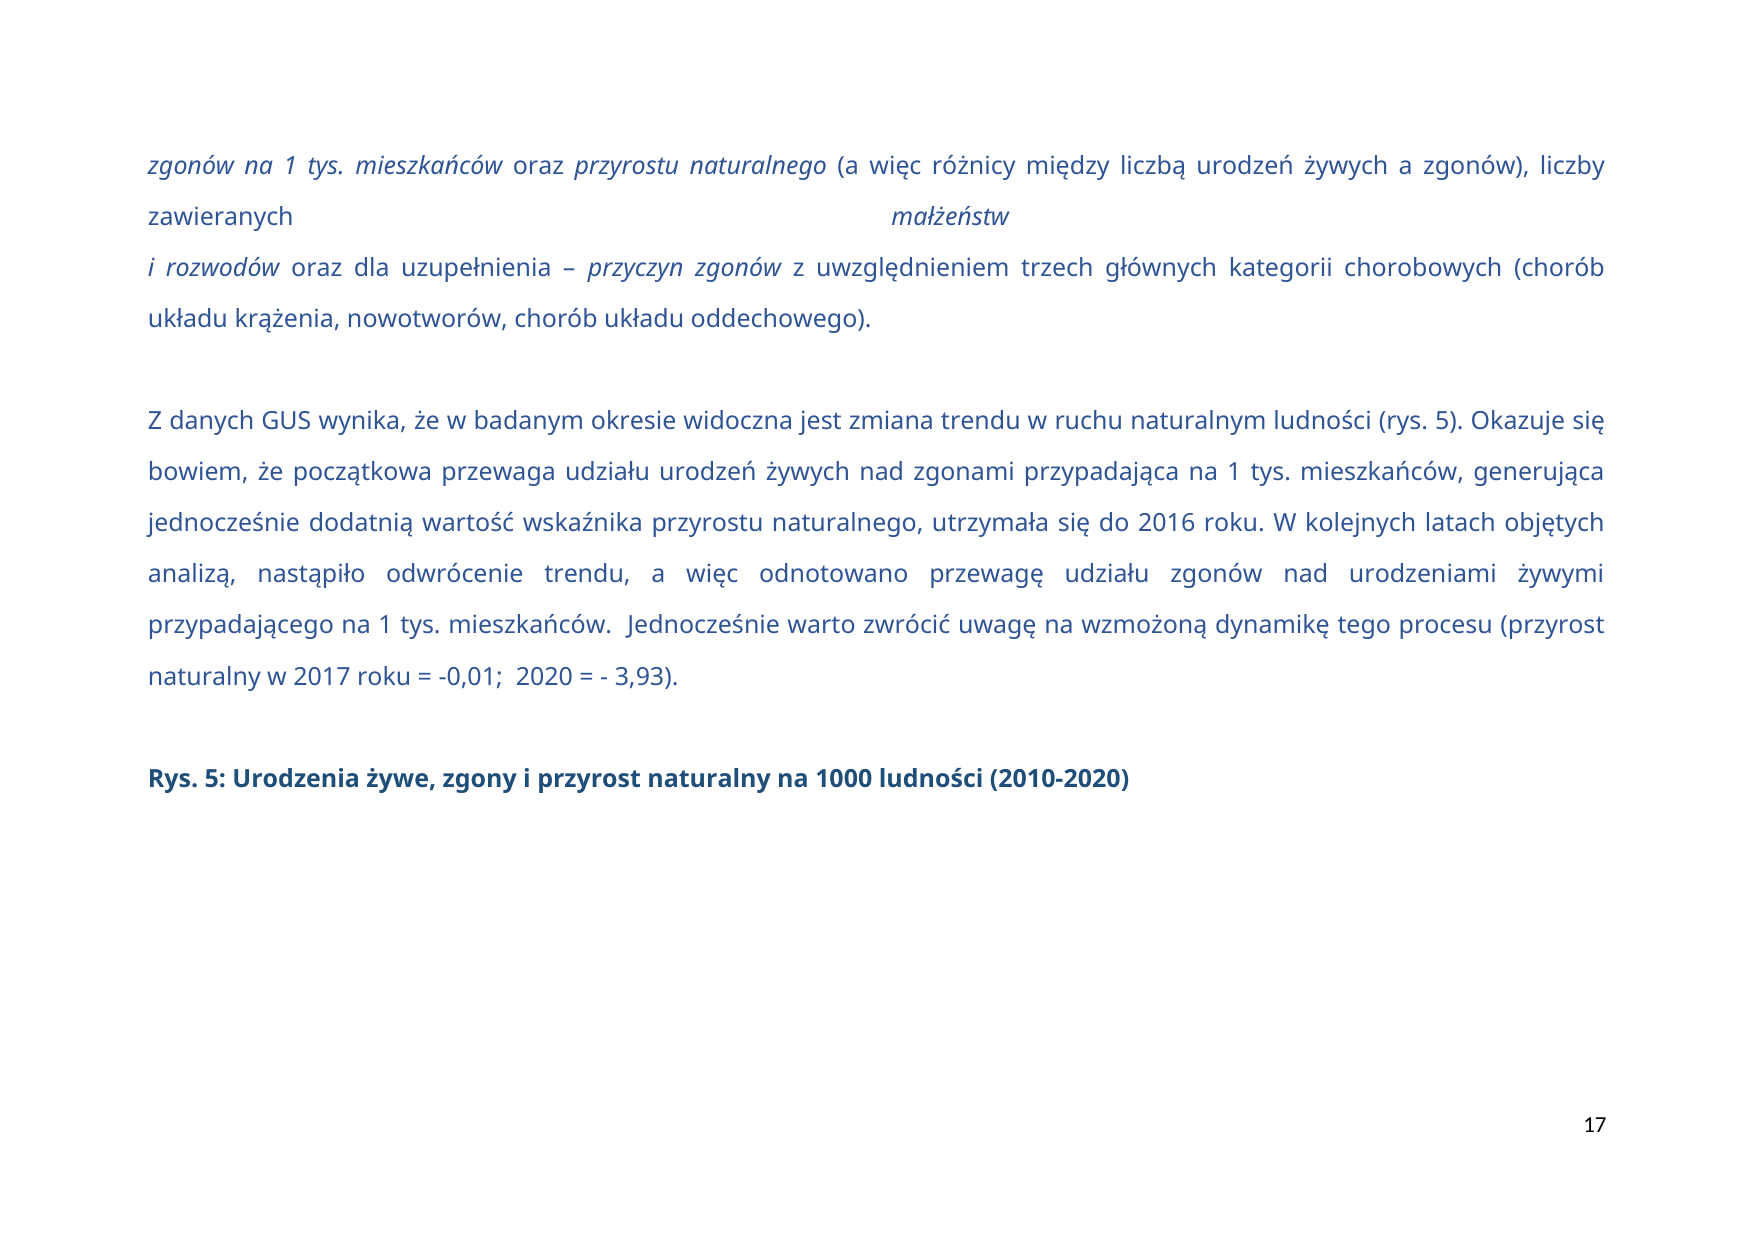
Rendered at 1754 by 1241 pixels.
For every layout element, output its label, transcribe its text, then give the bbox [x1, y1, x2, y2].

text Z danych GUS wynika, że w badanym okresie widoczna jest zmiana trendu w ruchu naturalnym ludności (rys. 5). Okazuje się bowiem, że początkowa przewaga udziału urodzeń żywych nad zgonami przypadająca na 1 tys. mieszkańców, generująca jednocześnie dodatnią wartość wskaźnika przyrostu naturalnego, utrzymała się do 2016 roku. W kolejnych latach objętych analizą, nastąpiło odwrócenie trendu, a więc odnotowano przewagę udziału zgonów nad urodzeniami żywymi przypadającego na 1 tys. mieszkańców. Jednocześnie warto zwrócić uwagę na wzmożoną dynamikę tego procesu (przyrost naturalny w 2017 roku = -0,01; 2020 = - 3,93). [148, 403, 1606, 692]
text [148, 148, 1606, 335]
text Rys. 5: Urodzenia żywe, zgony i przyrost naturalny na 1000 ludności (2010-2020) [148, 760, 1606, 794]
